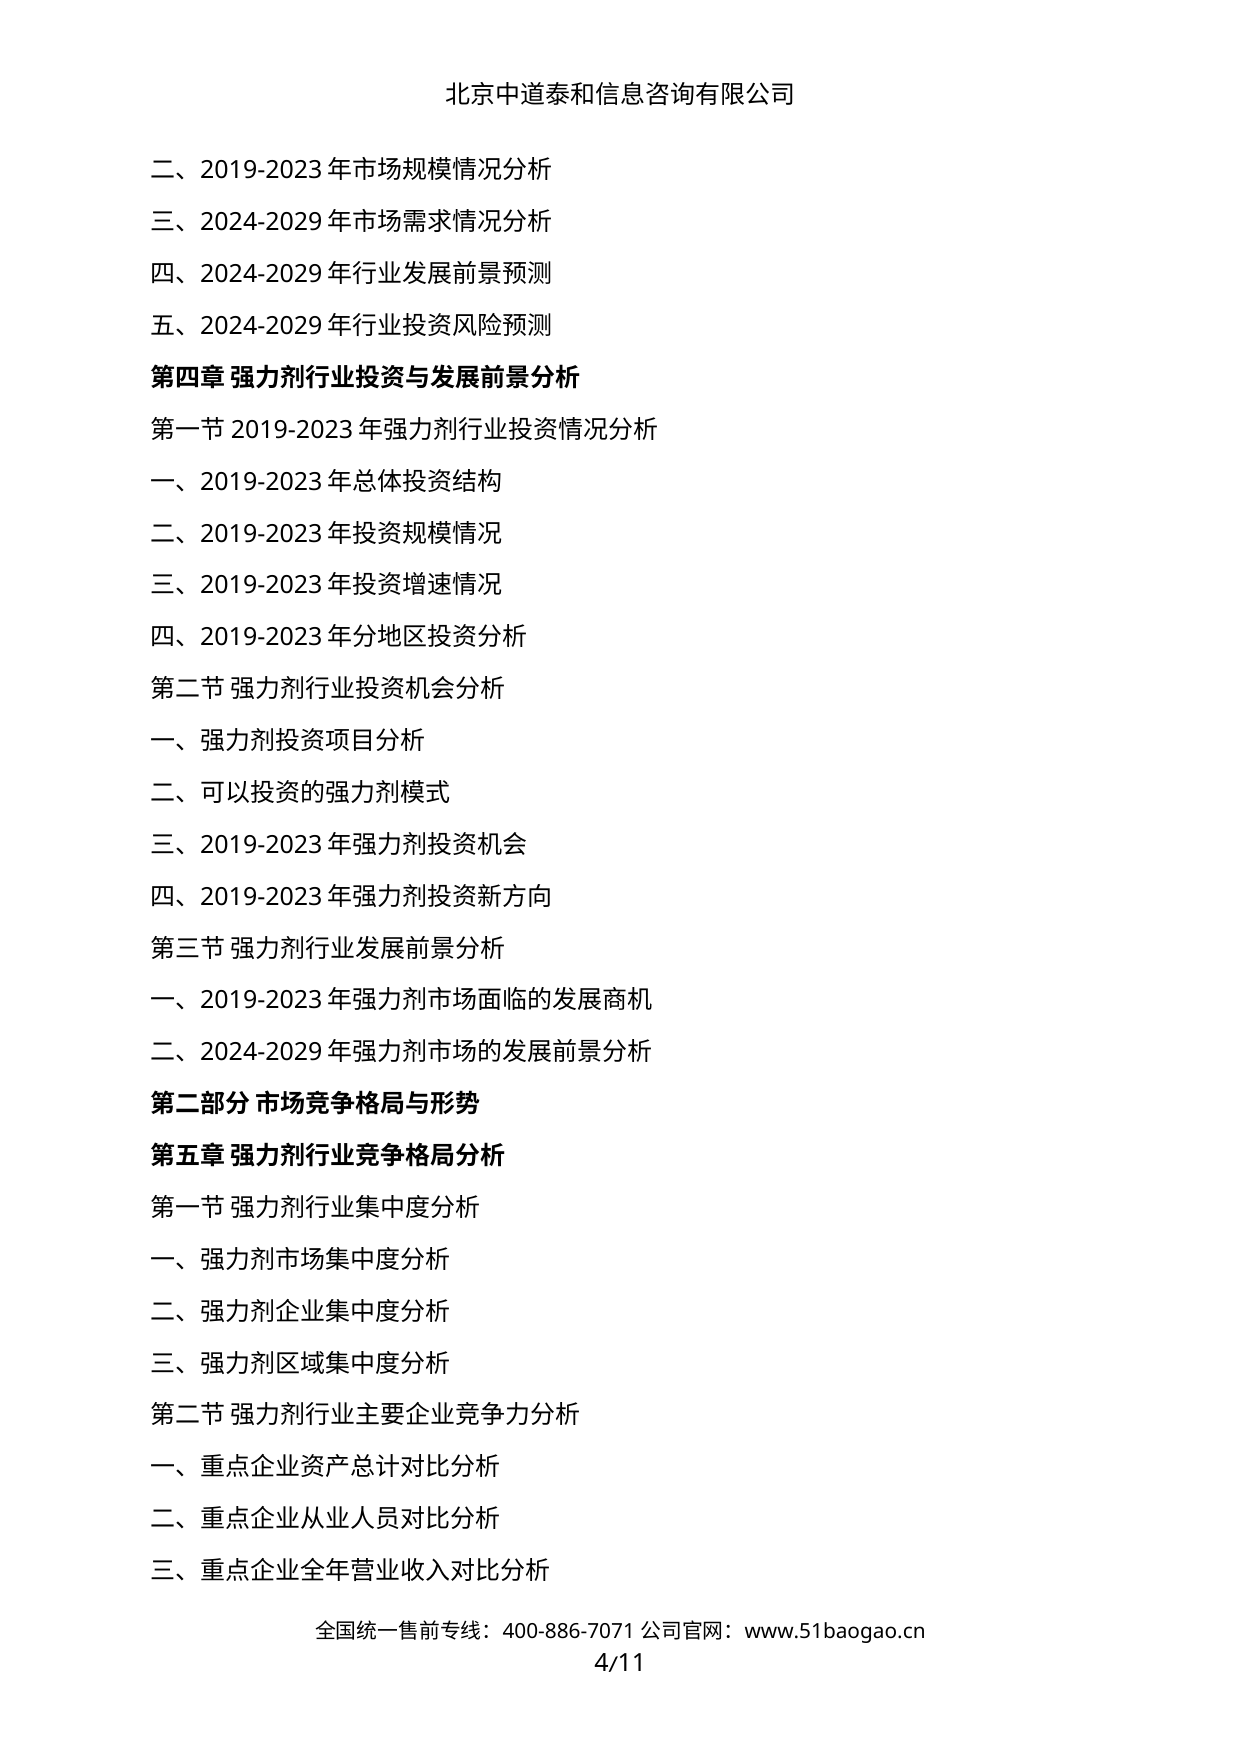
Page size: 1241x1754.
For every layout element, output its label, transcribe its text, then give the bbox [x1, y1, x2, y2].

text 第三节 强力剂行业发展前景分析 [150, 928, 1090, 964]
text 四、2019-2023年强力剂投资新方向 [150, 876, 1090, 912]
text 三、强力剂区域集中度分析 [150, 1343, 1090, 1379]
text 一、2019-2023年总体投资结构 [150, 461, 1090, 497]
text 二、2024-2029年强力剂市场的发展前景分析 [150, 1032, 1090, 1068]
text 一、强力剂投资项目分析 [150, 721, 1090, 757]
text 一、强力剂市场集中度分析 [150, 1239, 1090, 1276]
text 一、2019-2023年强力剂市场面临的发展商机 [150, 980, 1090, 1016]
text 第一节 2019-2023年强力剂行业投资情况分析 [150, 409, 1090, 446]
text 三、重点企业全年营业收入对比分析 [150, 1551, 1090, 1587]
text 四、2024-2029年行业发展前景预测 [150, 254, 1090, 290]
text 三、2019-2023年强力剂投资机会 [150, 824, 1090, 861]
text 三、2024-2029年市场需求情况分析 [150, 202, 1090, 238]
text 二、重点企业从业人员对比分析 [150, 1499, 1090, 1535]
text 第二节 强力剂行业投资机会分析 [150, 669, 1090, 705]
text 第一节 强力剂行业集中度分析 [150, 1187, 1090, 1224]
text 五、2024-2029年行业投资风险预测 [150, 306, 1090, 342]
text 四、2019-2023年分地区投资分析 [150, 617, 1090, 653]
text 第二部分 市场竞争格局与形势 [150, 1084, 1090, 1120]
text 二、2019-2023年投资规模情况 [150, 513, 1090, 549]
text 三、2019-2023年投资增速情况 [150, 565, 1090, 601]
text 二、可以投资的强力剂模式 [150, 772, 1090, 809]
text 第四章 强力剂行业投资与发展前景分析 [150, 357, 1090, 394]
text 第二节 强力剂行业主要企业竞争力分析 [150, 1395, 1090, 1431]
text 二、2019-2023年市场规模情况分析 [150, 150, 1090, 186]
text 第五章 强力剂行业竞争格局分析 [150, 1136, 1090, 1172]
text 二、强力剂企业集中度分析 [150, 1291, 1090, 1327]
text 一、重点企业资产总计对比分析 [150, 1447, 1090, 1483]
